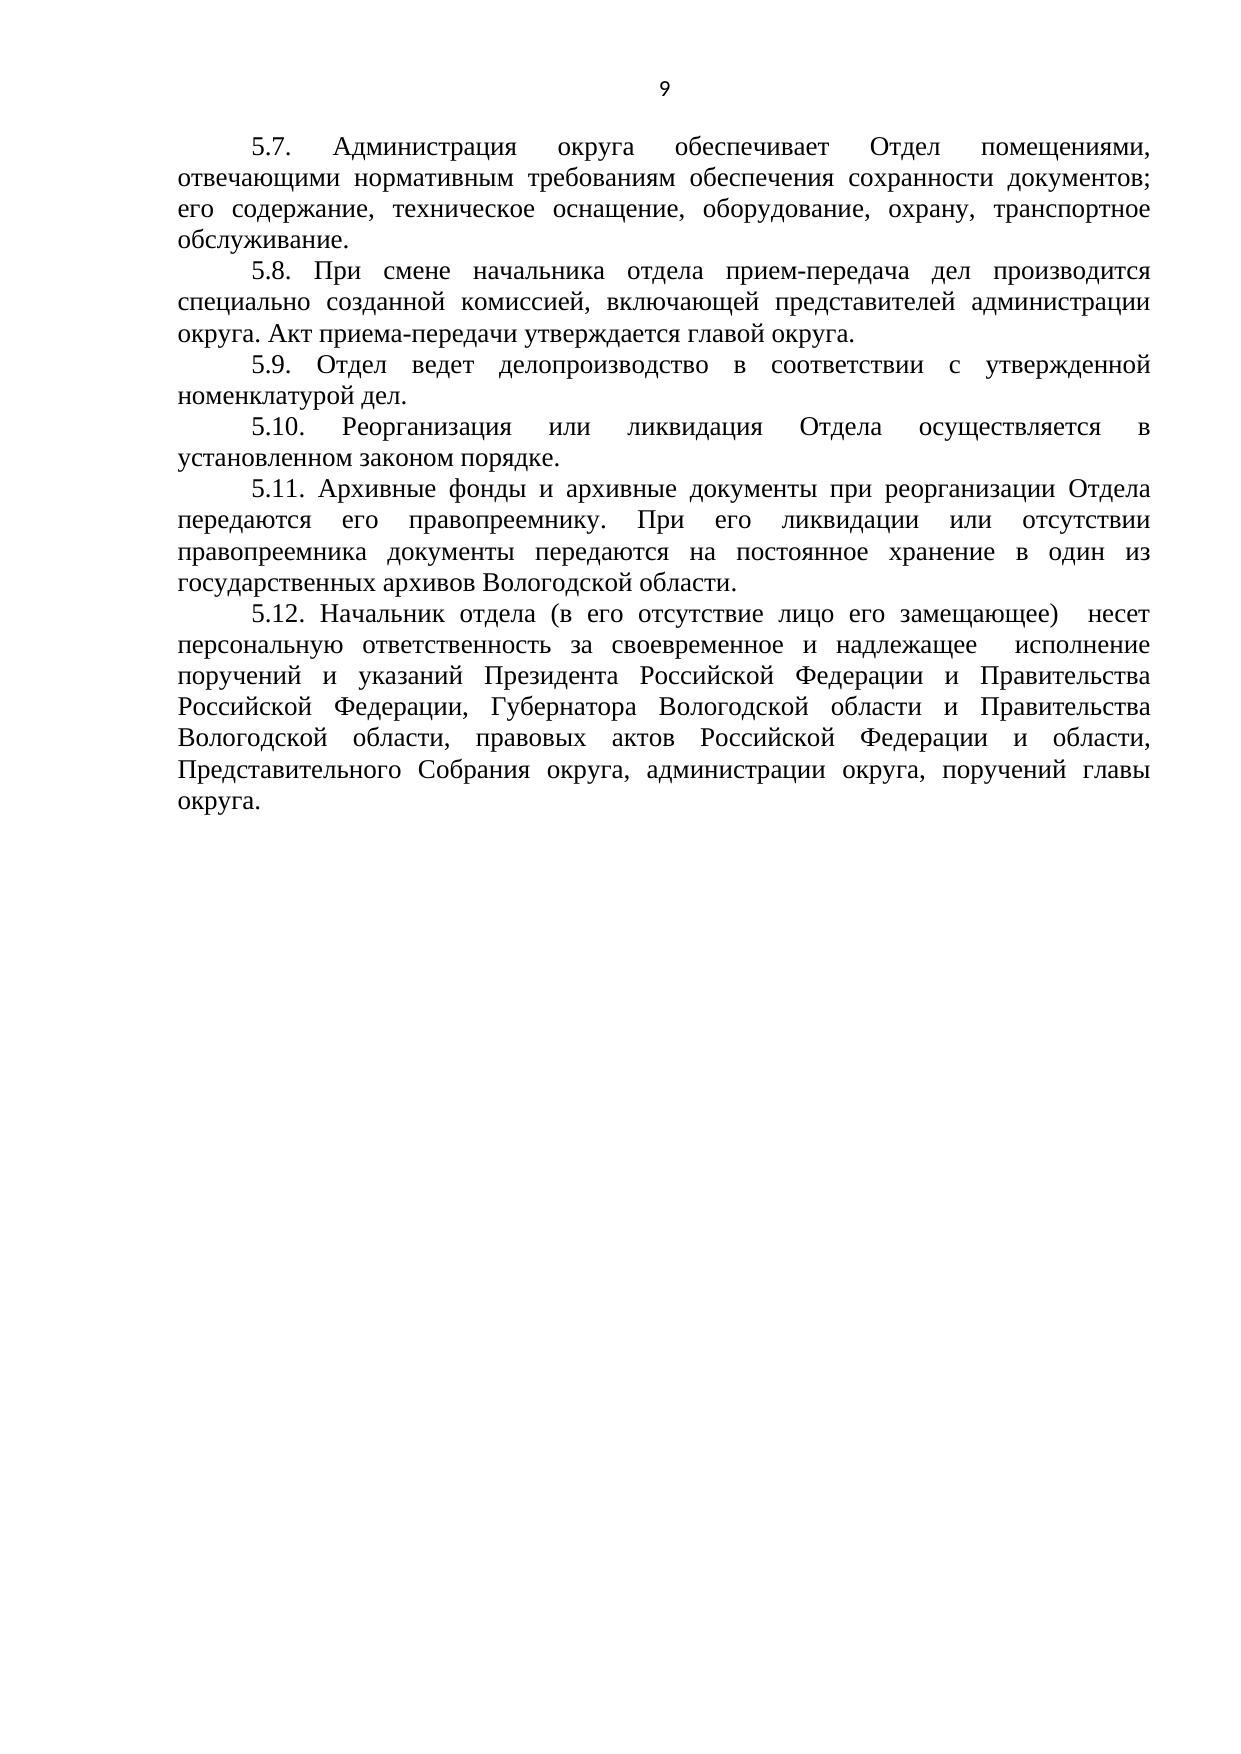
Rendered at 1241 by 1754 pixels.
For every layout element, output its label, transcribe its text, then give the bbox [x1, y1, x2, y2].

text 5.10. Реорганизация или ликвидация Отдела осуществляется в установленном законом порядке. [177, 410, 1152, 472]
text 5.8. При смене начальника отдела прием-передача дел производится специально созданной комиссией, включающей представителей администрации округа. Акт приема-передачи утверждается главой округа. [177, 254, 1152, 348]
list 5.9. Отдел ведет делопроизводство в соответствии с утвержденной номенклатурой дел. [177, 348, 1152, 410]
text 5.11. Архивные фонды и архивные документы при реорганизации Отдела передаются его правопреемнику. При его ликвидации или отсутствии правопреемника документы передаются на постоянное хранение в один из государственных архивов Вологодской области. [177, 472, 1152, 597]
text 5.7. Администрация округа обеспечивает Отдел помещениями, отвечающими нормативным требованиям обеспечения сохранности документов; его содержание, техническое оснащение, оборудование, охрану, транспортное обслуживание. [177, 130, 1152, 254]
text 5.12. Начальник отдела (в его отсутствие лицо его замещающее) несет персональную ответственность за своевременное и надлежащее исполнение поручений и указаний Президента Российской Федерации и Правительства Российской Федерации, Губернатора Вологодской области и Правительства Вологодской области, правовых актов Российской Федерации и области, Представительного Собрания округа, администрации округа, поручений главы округа. [177, 597, 1152, 815]
